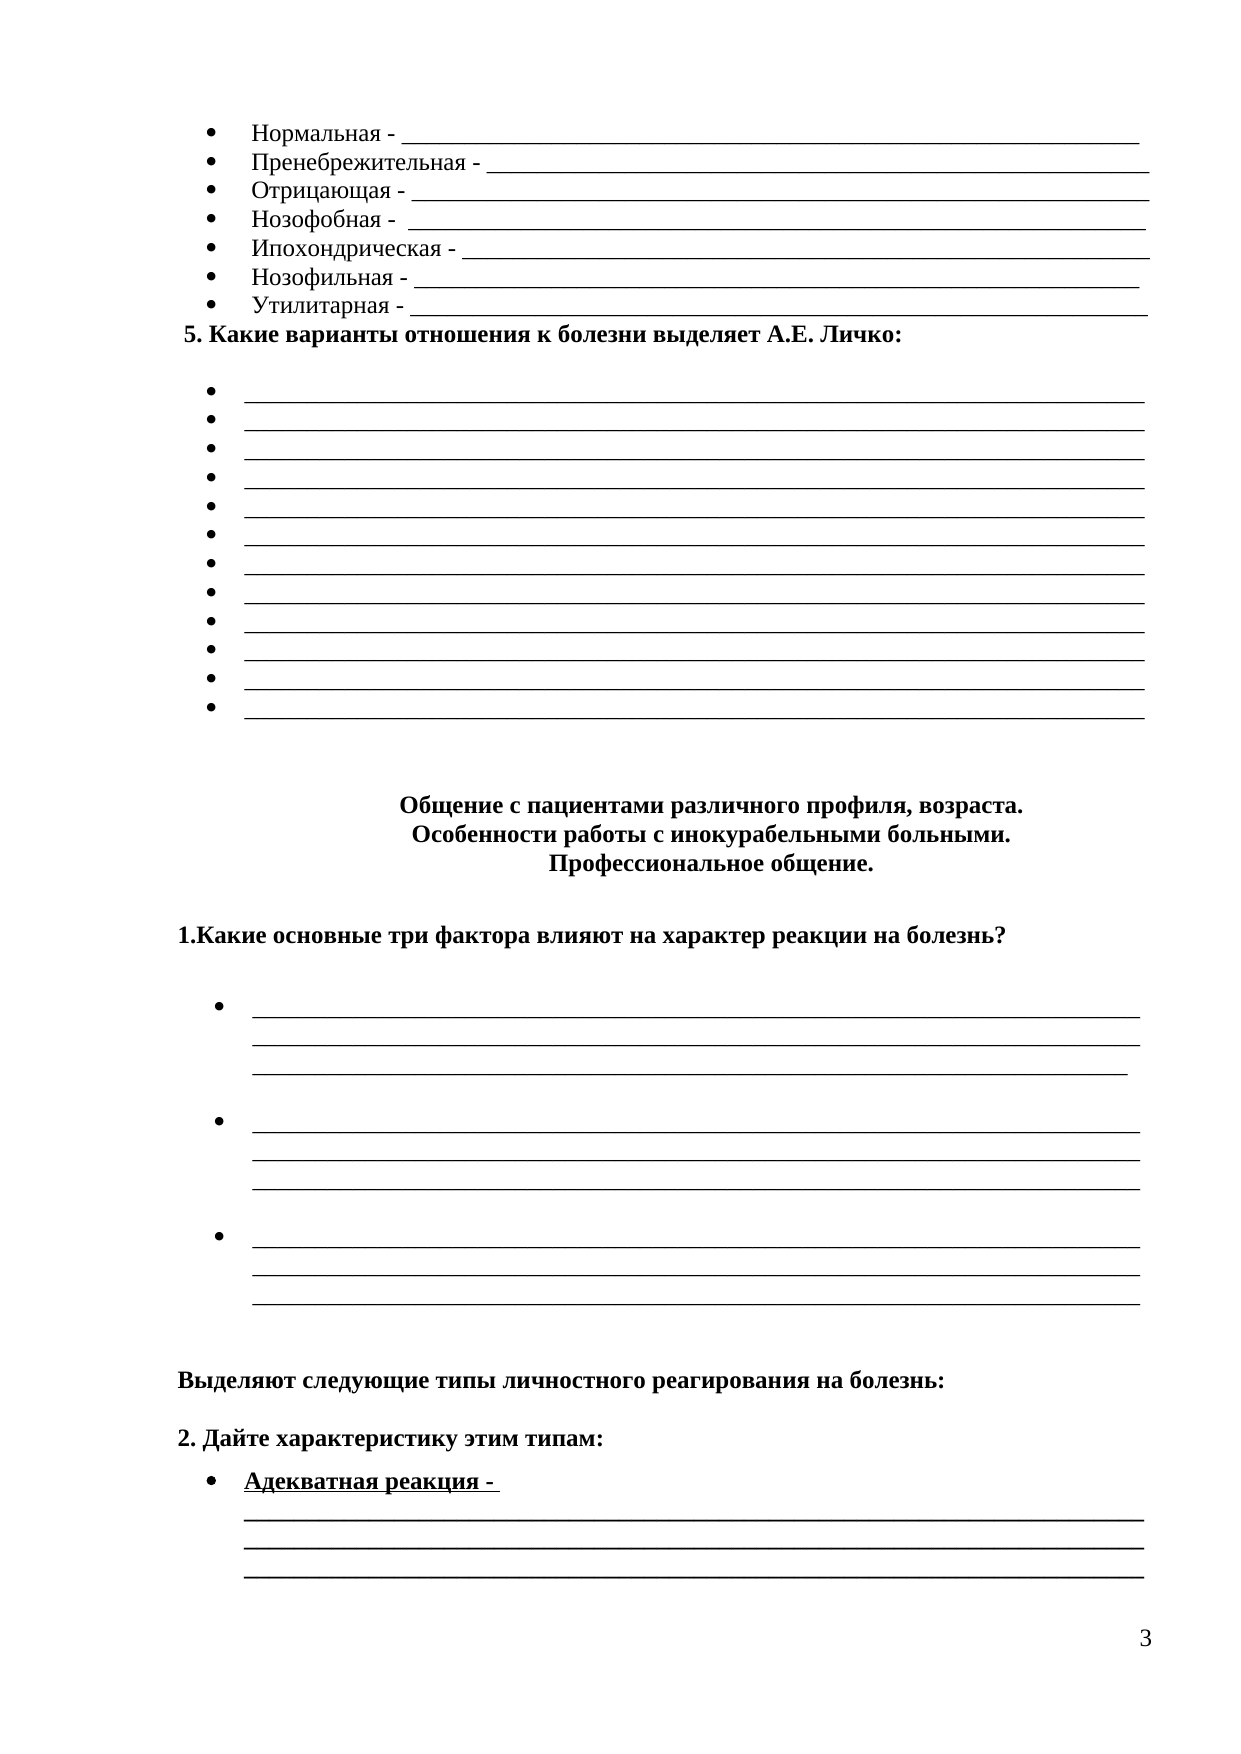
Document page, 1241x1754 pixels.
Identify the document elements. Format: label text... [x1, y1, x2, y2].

list ____________________________________________________________________________________________________________________________________________________________________________________________________________________ [215, 992, 1152, 1078]
list ________________________________________________________________________ [207, 406, 1152, 434]
list Нозофильная - __________________________________________________________ [207, 262, 1152, 291]
text Выделяют следующие типы личностного реагирования на болезнь: [177, 1365, 1152, 1394]
list _____________________________________________________________________________________________________________________________________________________________________________________________________________________ [215, 1222, 1152, 1308]
list ________________________________________________________________________ [207, 607, 1152, 636]
list ________________________________________________________________________ [207, 693, 1152, 722]
text Общение с пациентами различного профиля, возраста. [290, 790, 1133, 819]
list ________________________________________________________________________ [207, 434, 1152, 463]
list ________________________________________________________________________ [207, 636, 1152, 664]
list ________________________________________________________________________ [207, 521, 1152, 549]
list ________________________________________________________________________ [207, 664, 1152, 693]
text 2. Дайте характеристику этим типам: [177, 1423, 1152, 1452]
list ________________________________________________________________________ [207, 549, 1152, 578]
list ________________________________________________________________________ [207, 377, 1152, 406]
text 1.Какие основные три фактора влияют на характер реакции на болезнь? [177, 920, 1152, 948]
list Утилитарная - ___________________________________________________________ [207, 291, 1152, 319]
list ________________________________________________________________________ [207, 578, 1152, 607]
list Нормальная - ___________________________________________________________ [207, 118, 1152, 147]
list ________________________________________________________________________ [207, 492, 1152, 521]
text Особенности работы с инокурабельными больными. [290, 819, 1133, 848]
text 5. Какие варианты отношения к болезни выделяет А.Е. Личко: [177, 319, 1152, 348]
list Отрицающая - ___________________________________________________________ [207, 176, 1152, 204]
list _____________________________________________________________________________________________________________________________________________________________________________________________________________________ [215, 1107, 1152, 1193]
list Адекватная реакция - ________________________________________________________________________________________________________________________________________________________________________________________________________________________ [207, 1466, 1152, 1581]
text Профессиональное общение. [290, 848, 1133, 877]
list Ипохондрическая - _______________________________________________________ [207, 233, 1152, 262]
list Нозофобная - ___________________________________________________________ [207, 204, 1152, 233]
list ________________________________________________________________________ [207, 463, 1152, 492]
list Пренебрежительная - _____________________________________________________ [207, 147, 1152, 176]
